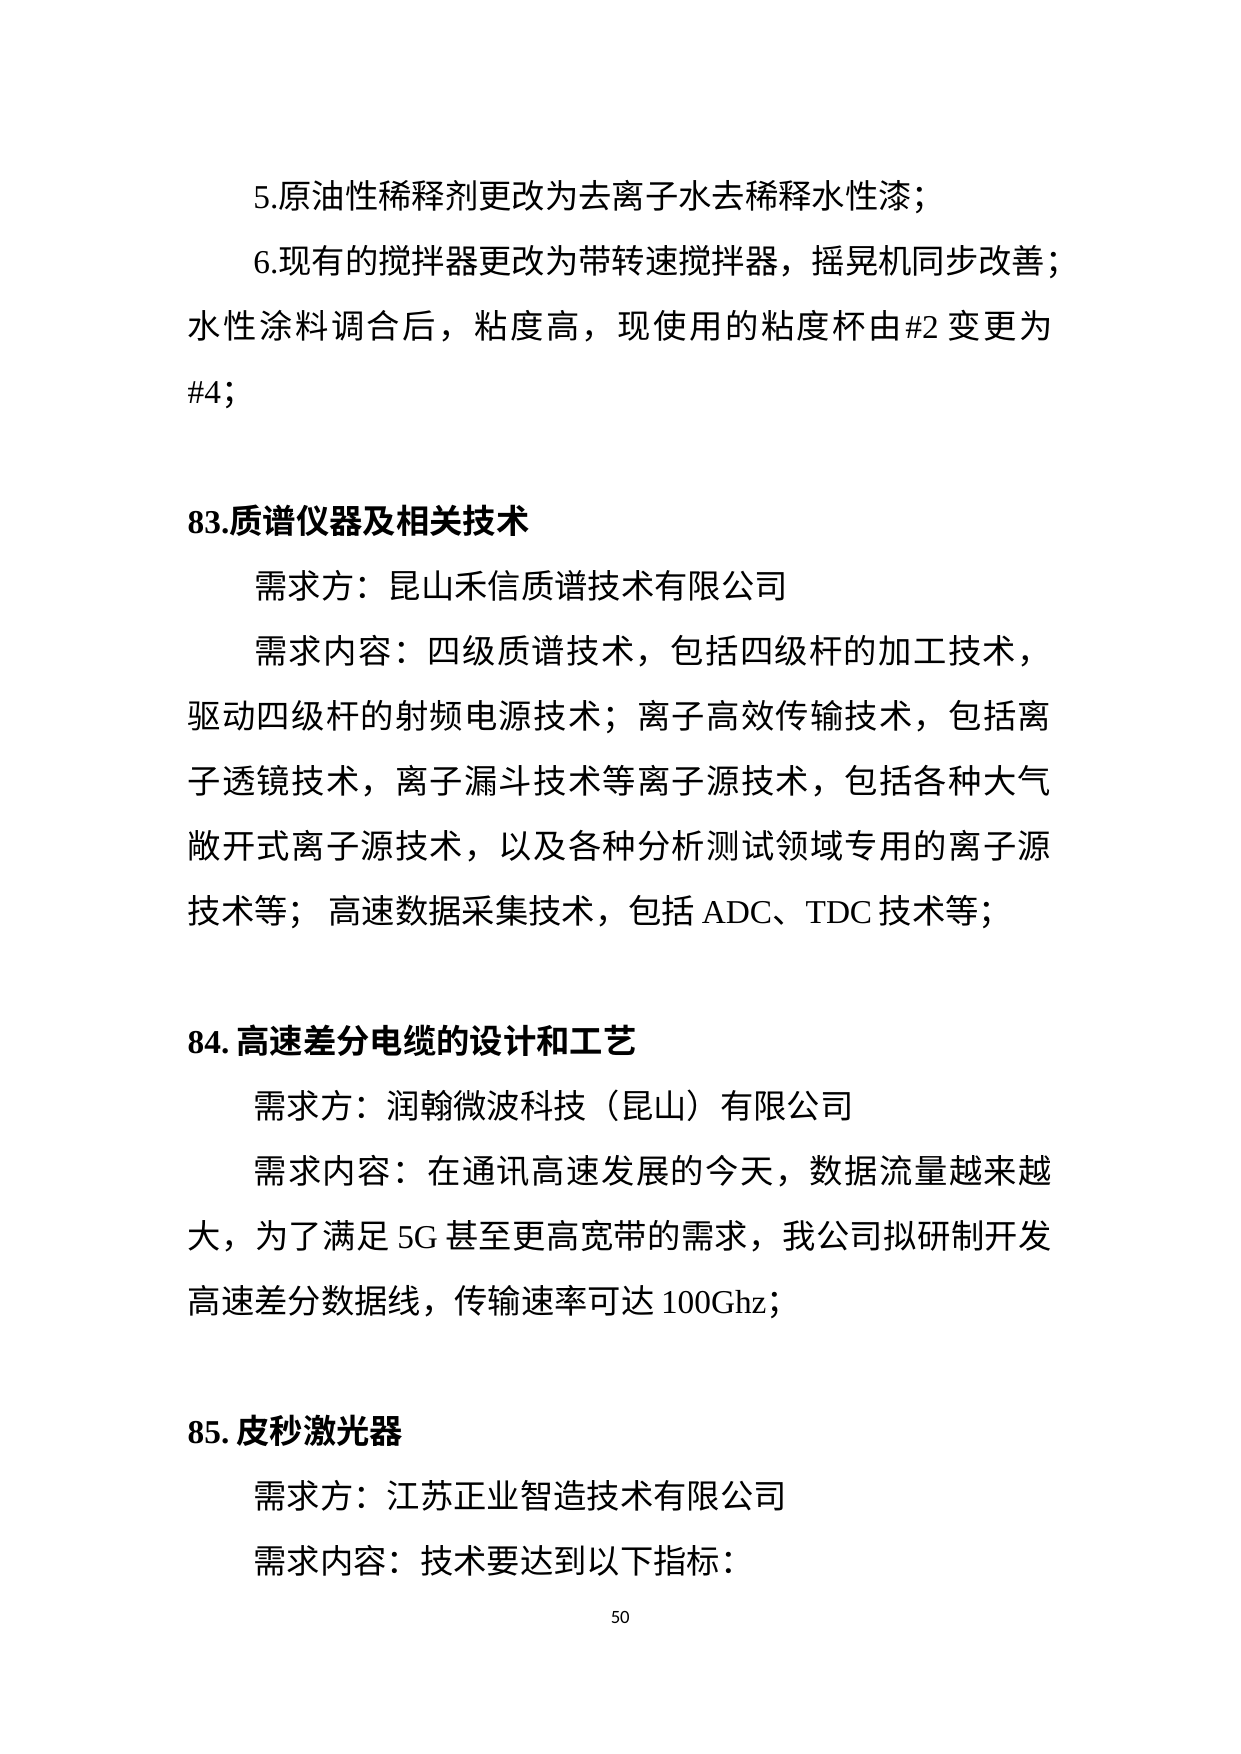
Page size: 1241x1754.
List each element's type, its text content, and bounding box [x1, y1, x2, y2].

text 需求方：昆山禾信质谱技术有限公司 [187, 552, 1053, 617]
text 需求方：江苏正业智造技术有限公司 [187, 1462, 1053, 1527]
text 需求方：润翰微波科技（昆山）有限公司 [187, 1072, 1053, 1137]
text 6.现有的搅拌器更改为带转速搅拌器，摇晃机同步改善； [187, 227, 1053, 292]
text 需求内容：在通讯高速发展的今天，数据流量越来越大，为了满足5G甚至更高宽带的需求，我公司拟研制开发高速差分数据线，传输速率可达100Ghz； [187, 1137, 1053, 1332]
text 需求内容：技术要达到以下指标： [187, 1527, 1053, 1592]
subtitle 85. 皮秒激光器 [187, 1397, 1053, 1462]
text 需求内容：四级质谱技术，包括四级杆的加工技术，驱动四级杆的射频电源技术；离子高效传输技术，包括离子透镜技术，离子漏斗技术等离子源技术，包括各种大气敞开式离子源技术，以及各种分析测试领域专用的离子源技术等； 高速数据采集技术，包括ADC、TDC技术等； [187, 617, 1053, 942]
text 5.原油性稀释剂更改为去离子水去稀释水性漆； [187, 162, 1053, 227]
text 水性涂料调合后，粘度高，现使用的粘度杯由#2变更为#4； [187, 292, 1053, 422]
subtitle 83.质谱仪器及相关技术 [187, 487, 1053, 552]
subtitle 84. 高速差分电缆的设计和工艺 [187, 1007, 1053, 1072]
